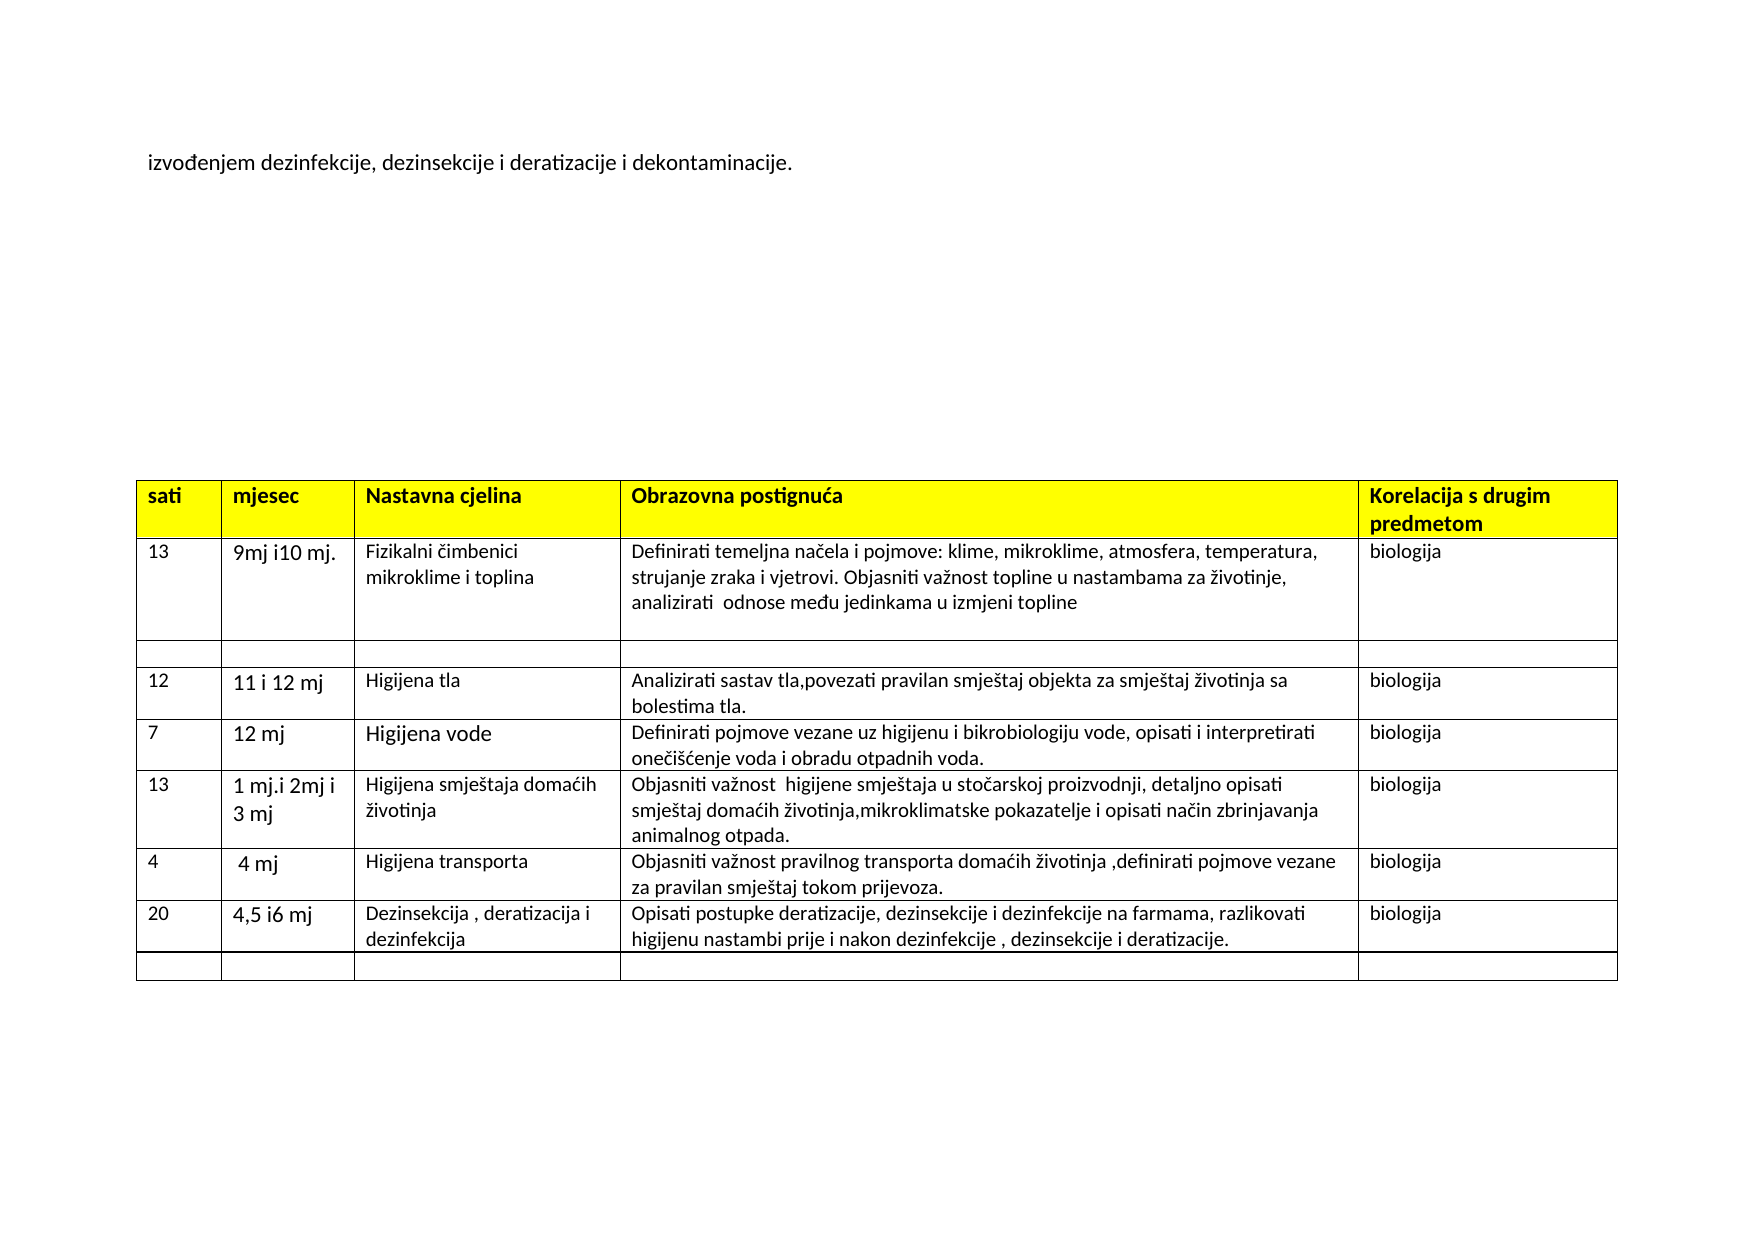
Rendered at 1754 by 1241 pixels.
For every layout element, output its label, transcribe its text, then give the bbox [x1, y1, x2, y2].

table_cell [621, 953, 1358, 980]
table_cell [355, 641, 620, 667]
table_cell 13 [137, 539, 221, 640]
table_cell Dezinsekcija , deratizacija i dezinfekcija [355, 901, 620, 951]
table_cell biologija [1359, 771, 1617, 848]
text izvođenjem dezinfekcije, dezinsekcije i deratizacije i dekontaminacije. [148, 148, 1606, 176]
table_cell 9mj i10 mj. [222, 539, 354, 640]
table_cell Higijena smještaja domaćih životinja [355, 771, 620, 848]
table_cell Objasniti važnost higijene smještaja u stočarskoj proizvodnji, detaljno opisati smještaj domaćih životinja,mikroklimatske pokazatelje i opisati način zbrinjavanja animalnog otpada. [621, 771, 1358, 848]
table_cell biologija [1359, 539, 1617, 640]
table_header Korelacija s drugim predmetom [1359, 481, 1617, 537]
table_cell Objasniti važnost pravilnog transporta domaćih životinja ,definirati pojmove vezane za pravilan smještaj tokom prijevoza. [621, 849, 1358, 899]
table_cell 4,5 i6 mj [222, 901, 354, 951]
table_cell 12 mj [222, 720, 354, 770]
table_cell 11 i 12 mj [222, 668, 354, 718]
table_cell Higijena vode [355, 720, 620, 770]
table_cell [1359, 953, 1617, 980]
table_cell biologija [1359, 720, 1617, 770]
table_cell 4 mj [222, 849, 354, 899]
table_cell [137, 953, 221, 980]
table_cell Definirati pojmove vezane uz higijenu i bikrobiologiju vode, opisati i interpretirati onečišćenje voda i obradu otpadnih voda. [621, 720, 1358, 770]
table_cell 12 [137, 668, 221, 718]
table_cell Opisati postupke deratizacije, dezinsekcije i dezinfekcije na farmama, razlikovati higijenu nastambi prije i nakon dezinfekcije , dezinsekcije i deratizacije. [621, 901, 1358, 951]
table_cell Higijena transporta [355, 849, 620, 899]
table_cell biologija [1359, 901, 1617, 951]
table_cell [222, 953, 354, 980]
table_cell 13 [137, 771, 221, 848]
table_cell [222, 641, 354, 667]
table_cell biologija [1359, 668, 1617, 718]
table_cell [1359, 641, 1617, 667]
table_header Nastavna cjelina [355, 481, 620, 537]
table_cell Higijena tla [355, 668, 620, 718]
table_cell 1 mj.i 2mj i 3 mj [222, 771, 354, 848]
table_cell 20 [137, 901, 221, 951]
table_cell [355, 953, 620, 980]
table_header sati [137, 481, 221, 537]
table_header mjesec [222, 481, 354, 537]
table_cell 7 [137, 720, 221, 770]
table_cell 4 [137, 849, 221, 899]
table_cell biologija [1359, 849, 1617, 899]
table_header Obrazovna postignuća [621, 481, 1358, 537]
table_cell [621, 641, 1358, 667]
table_cell Fizikalni čimbenici mikroklime i toplina [355, 539, 620, 640]
table_cell Definirati temeljna načela i pojmove: klime, mikroklime, atmosfera, temperatura, strujanje zraka i vjetrovi. Objasniti važnost topline u nastambama za životinje, analizirati odnose među jedinkama u izmjeni topline [621, 539, 1358, 640]
table_cell [137, 641, 221, 667]
table_cell Analizirati sastav tla,povezati pravilan smještaj objekta za smještaj životinja sa bolestima tla. [621, 668, 1358, 718]
